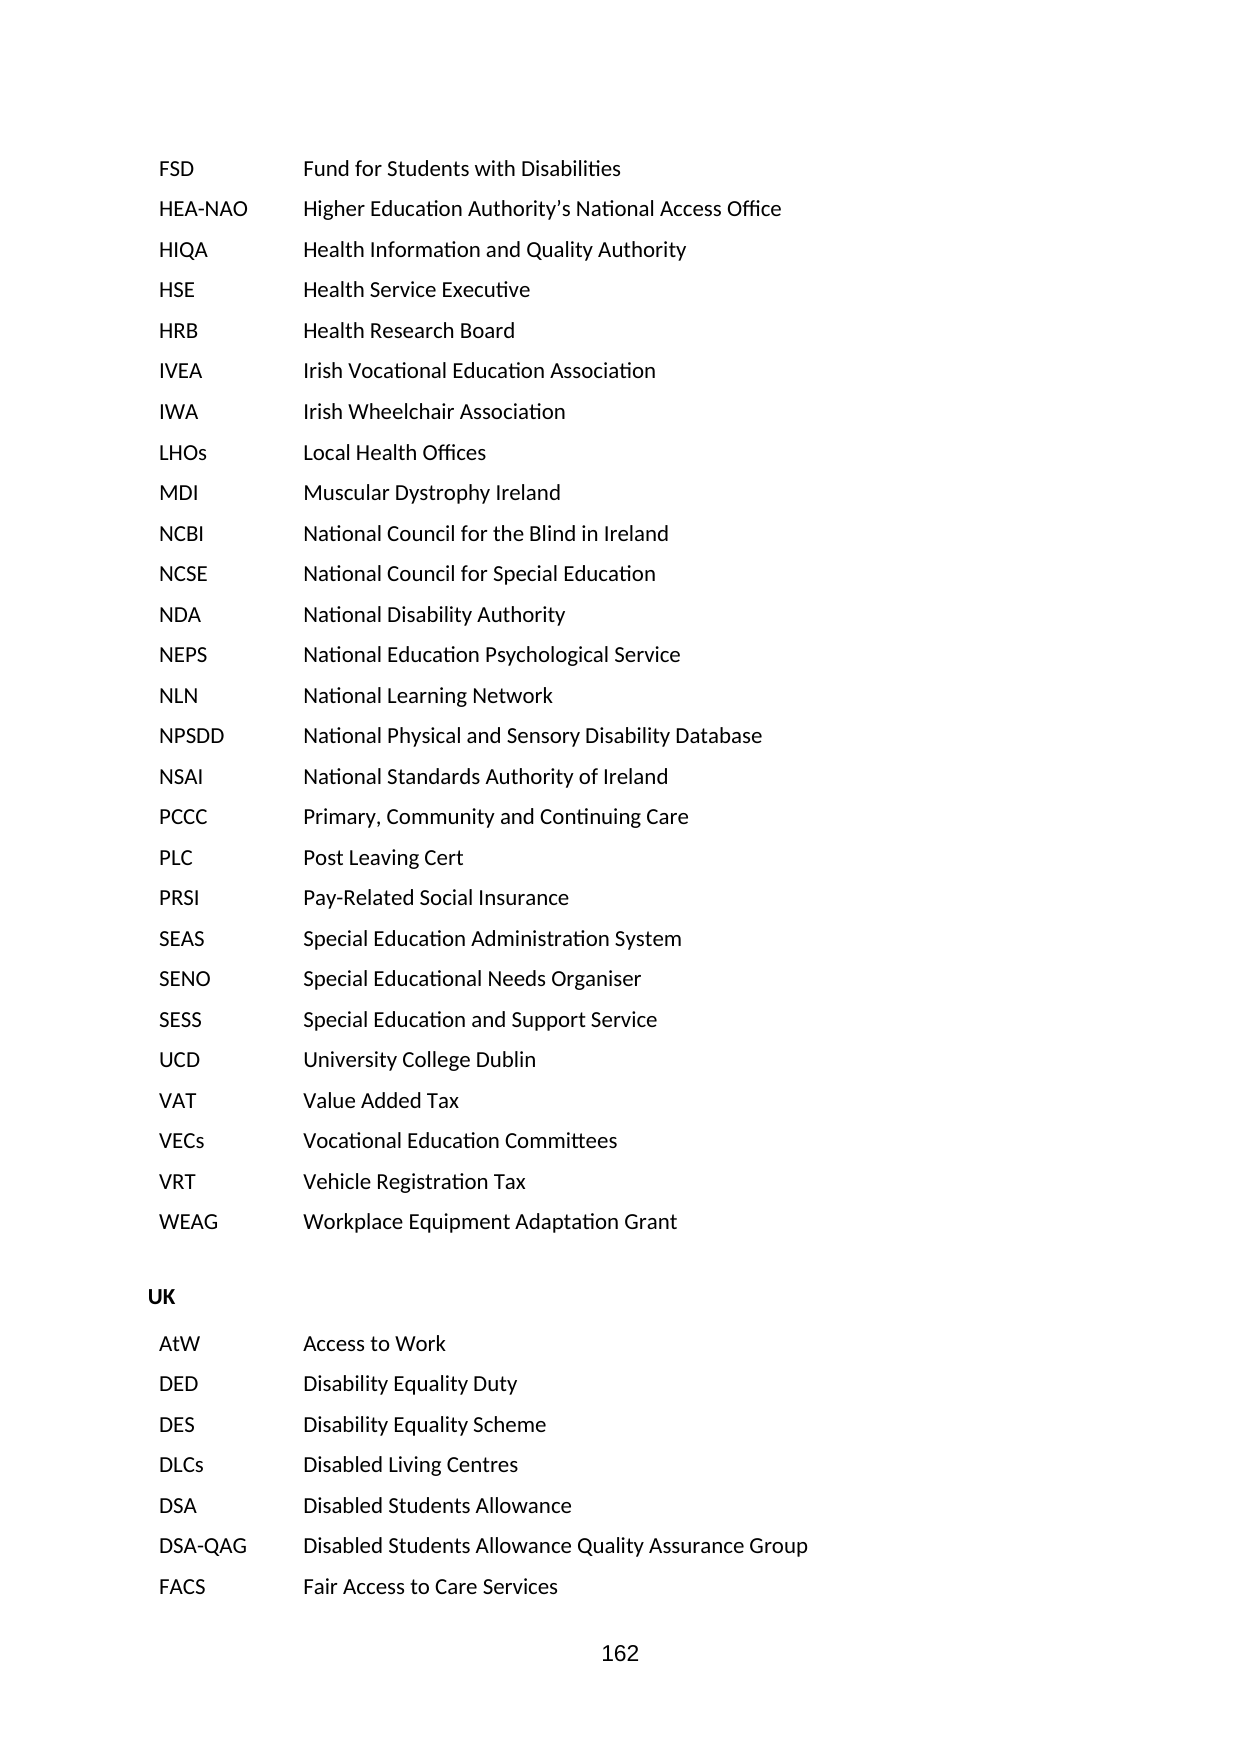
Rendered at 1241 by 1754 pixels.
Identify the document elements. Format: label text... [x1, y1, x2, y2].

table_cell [292, 1566, 1115, 1600]
table_cell National Education Psychological Service [292, 634, 1115, 674]
table_cell NSAI [148, 756, 292, 796]
table_cell Health Service Executive [292, 269, 1115, 310]
table_cell HIQA [148, 229, 292, 269]
table_cell Value Added Tax Vocational Education Committees Vehicle Registration Tax Workplace Equipment Adaptation Grant [292, 1080, 1115, 1242]
table_cell Health Information and Quality Authority [292, 229, 1115, 269]
table_cell Primary, Community and Continuing Care [292, 796, 1115, 837]
table_cell Irish Vocational Education Association [292, 350, 1115, 391]
table_cell NEPS [148, 634, 292, 674]
text UK [148, 1282, 1092, 1310]
table_cell SENO [148, 958, 292, 999]
table_cell NDA [148, 594, 292, 634]
table_cell Special Education Administration System [292, 918, 1115, 958]
table_cell Disabled Students Allowance [292, 1485, 1115, 1525]
table_cell DSA [148, 1485, 292, 1525]
table_cell DED [148, 1363, 292, 1404]
table_header AtW [148, 1323, 292, 1363]
table_cell National Standards Authority of Ireland [292, 756, 1115, 796]
table_cell DLCs [148, 1444, 292, 1485]
table_cell DSA-QAG [148, 1525, 292, 1566]
table_cell UCD [148, 1039, 292, 1080]
table_cell LHOs [148, 431, 292, 472]
table_cell SESS [148, 999, 292, 1039]
table_cell Disability Equality Duty [292, 1363, 1115, 1404]
table_cell NCBI [148, 513, 292, 553]
table_cell National Council for the Blind in Ireland [292, 513, 1115, 553]
table_header Access to Work [292, 1323, 1115, 1363]
table_cell Higher Education Authority’s National Access Office [292, 188, 1115, 229]
table_cell Irish Wheelchair Association [292, 391, 1115, 431]
table_cell Special Educational Needs Organiser [292, 958, 1115, 999]
table_cell FSD [148, 148, 292, 188]
table_cell Disability Equality Scheme [292, 1404, 1115, 1444]
table_cell PCCC [148, 796, 292, 837]
table_cell MDI [148, 472, 292, 512]
table_cell Muscular Dystrophy Ireland [292, 472, 1115, 512]
table_cell HEA-NAO [148, 188, 292, 229]
table_cell Fund for Students with Disabilities [292, 148, 1115, 188]
table_cell Disabled Living Centres [292, 1444, 1115, 1485]
table_cell NLN NPSDD [148, 675, 292, 756]
table_cell HRB [148, 310, 292, 350]
table_cell National Learning Network National Physical and Sensory Disability Database [292, 675, 1115, 756]
table_cell Post Leaving Cert Pay-Related Social Insurance [292, 837, 1115, 918]
table_cell VAT VECs VRT WEAG [148, 1080, 292, 1242]
table_cell Special Education and Support Service [292, 999, 1115, 1039]
table_cell SEAS [148, 918, 292, 958]
table_cell NCSE [148, 553, 292, 593]
table_cell National Disability Authority [292, 594, 1115, 634]
table_cell HSE [148, 269, 292, 310]
table_cell Disabled Students Allowance Quality Assurance Group [292, 1525, 1115, 1566]
table_cell PLC PRSI [148, 837, 292, 918]
table_cell Local Health Offices [292, 431, 1115, 472]
table_cell IWA [148, 391, 292, 431]
table_cell National Council for Special Education [292, 553, 1115, 593]
table_cell University College Dublin [292, 1039, 1115, 1080]
table_cell DES [148, 1404, 292, 1444]
table_cell FACS [148, 1566, 292, 1600]
table_cell IVEA [148, 350, 292, 391]
table_cell Health Research Board [292, 310, 1115, 350]
